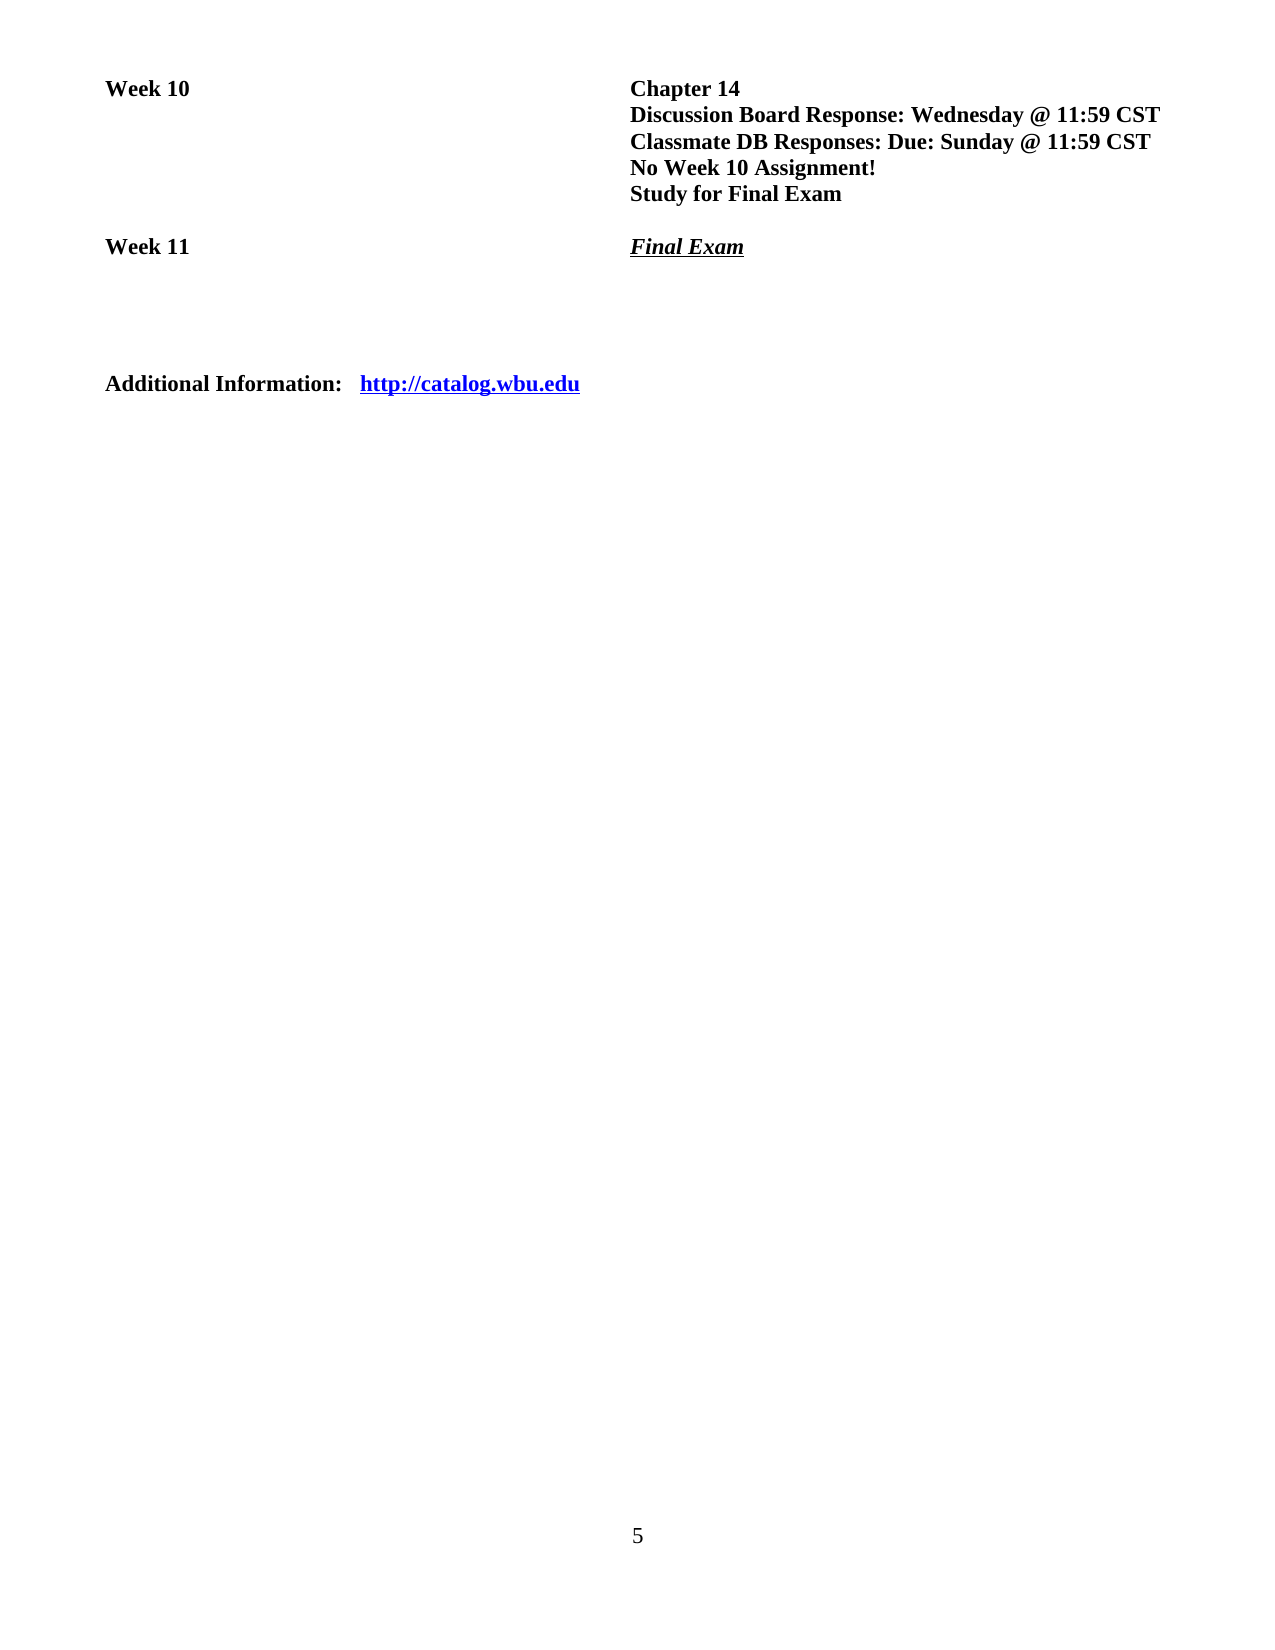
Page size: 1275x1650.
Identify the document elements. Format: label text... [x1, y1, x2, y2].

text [555, 128, 1275, 154]
text Week 10 Chapter 14 [105, 75, 1275, 101]
text Week 11 Final Exam [105, 233, 1275, 259]
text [555, 101, 1275, 128]
text No Week 10 Assignment! [555, 154, 1275, 180]
text Additional Information: http://catalog.wbu.edu [105, 370, 1170, 396]
text Study for Final Exam [555, 180, 1275, 207]
